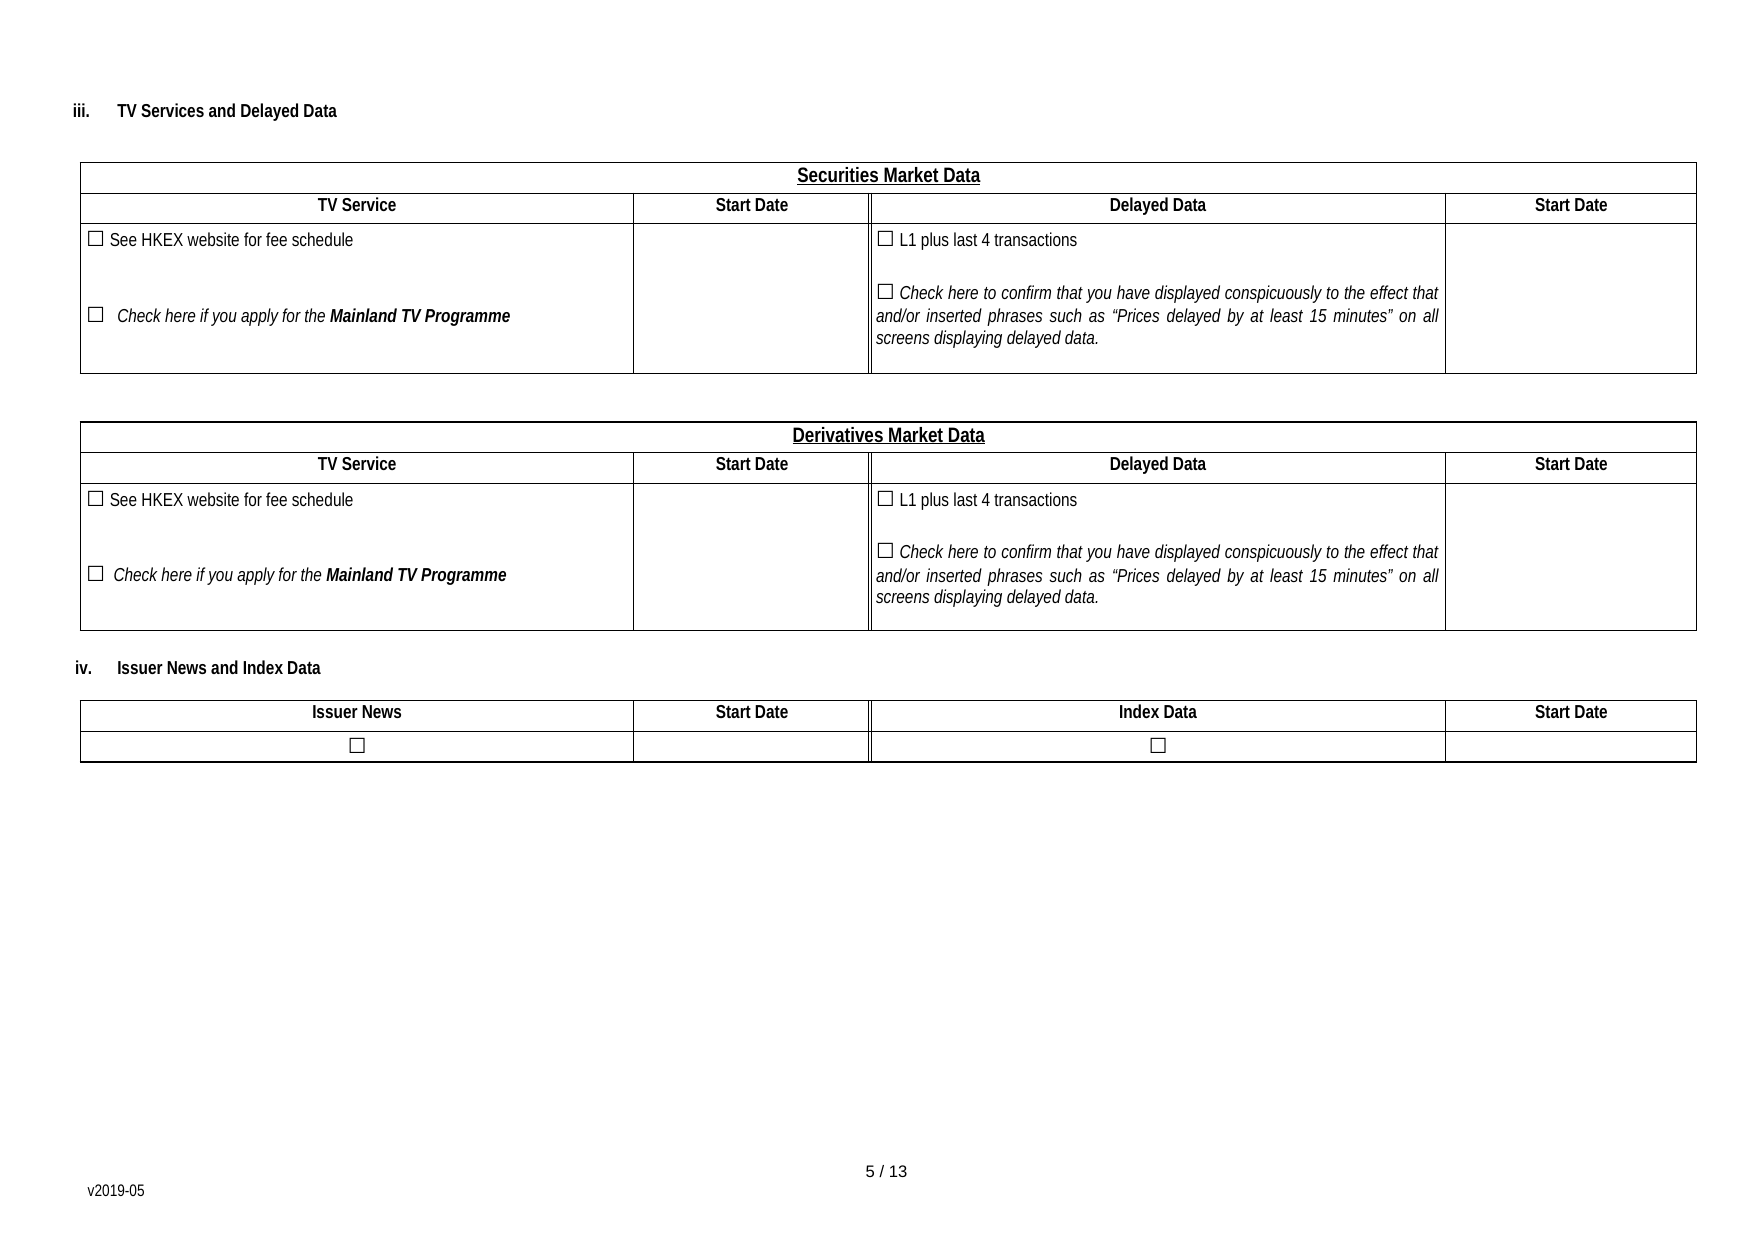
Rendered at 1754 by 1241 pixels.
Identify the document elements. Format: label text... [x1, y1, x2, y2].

table_cell See HKEX website for fee schedule Check here if you apply for the Mainland TV Programme [81, 224, 633, 372]
table_cell [872, 732, 1445, 761]
list Issuer News and Index Data [75, 657, 1691, 678]
table_header Derivatives Market Data [81, 423, 1696, 452]
table_cell TV Service [81, 453, 633, 483]
table_cell [634, 732, 868, 761]
table_cell L1 plus last 4 transactions Check here to confirm that you have displayed conspicuously to the effect that and/or inserted phrases such as “Prices delayed by at least 15 minutes” on all screens displaying delayed data. [872, 484, 1445, 629]
table_cell Start Date [1446, 453, 1696, 483]
table_header Securities Market Data [81, 163, 1696, 193]
table_header Start Date [1446, 701, 1696, 731]
table_cell Start Date [634, 194, 868, 223]
table_cell [634, 484, 868, 629]
table_header Start Date [634, 701, 868, 731]
table_cell See HKEX website for fee schedule Check here if you apply for the Mainland TV Programme [81, 484, 633, 629]
table_header Issuer News [81, 701, 633, 731]
table_cell TV Service [81, 194, 633, 223]
list TV Services and Delayed Data [73, 100, 1691, 121]
table_cell Start Date [634, 453, 868, 483]
table_cell L1 plus last 4 transactions Check here to confirm that you have displayed conspicuously to the effect that and/or inserted phrases such as “Prices delayed by at least 15 minutes” on all screens displaying delayed data. [872, 224, 1445, 372]
table_cell [1446, 224, 1696, 372]
table_cell [634, 224, 868, 372]
table_cell [81, 732, 633, 761]
table_cell Start Date [1446, 194, 1696, 223]
table_cell Delayed Data [872, 194, 1445, 223]
table_cell [1446, 484, 1696, 629]
table_cell [1446, 732, 1696, 761]
table_cell Delayed Data [872, 453, 1445, 483]
table_header Index Data [872, 701, 1445, 731]
